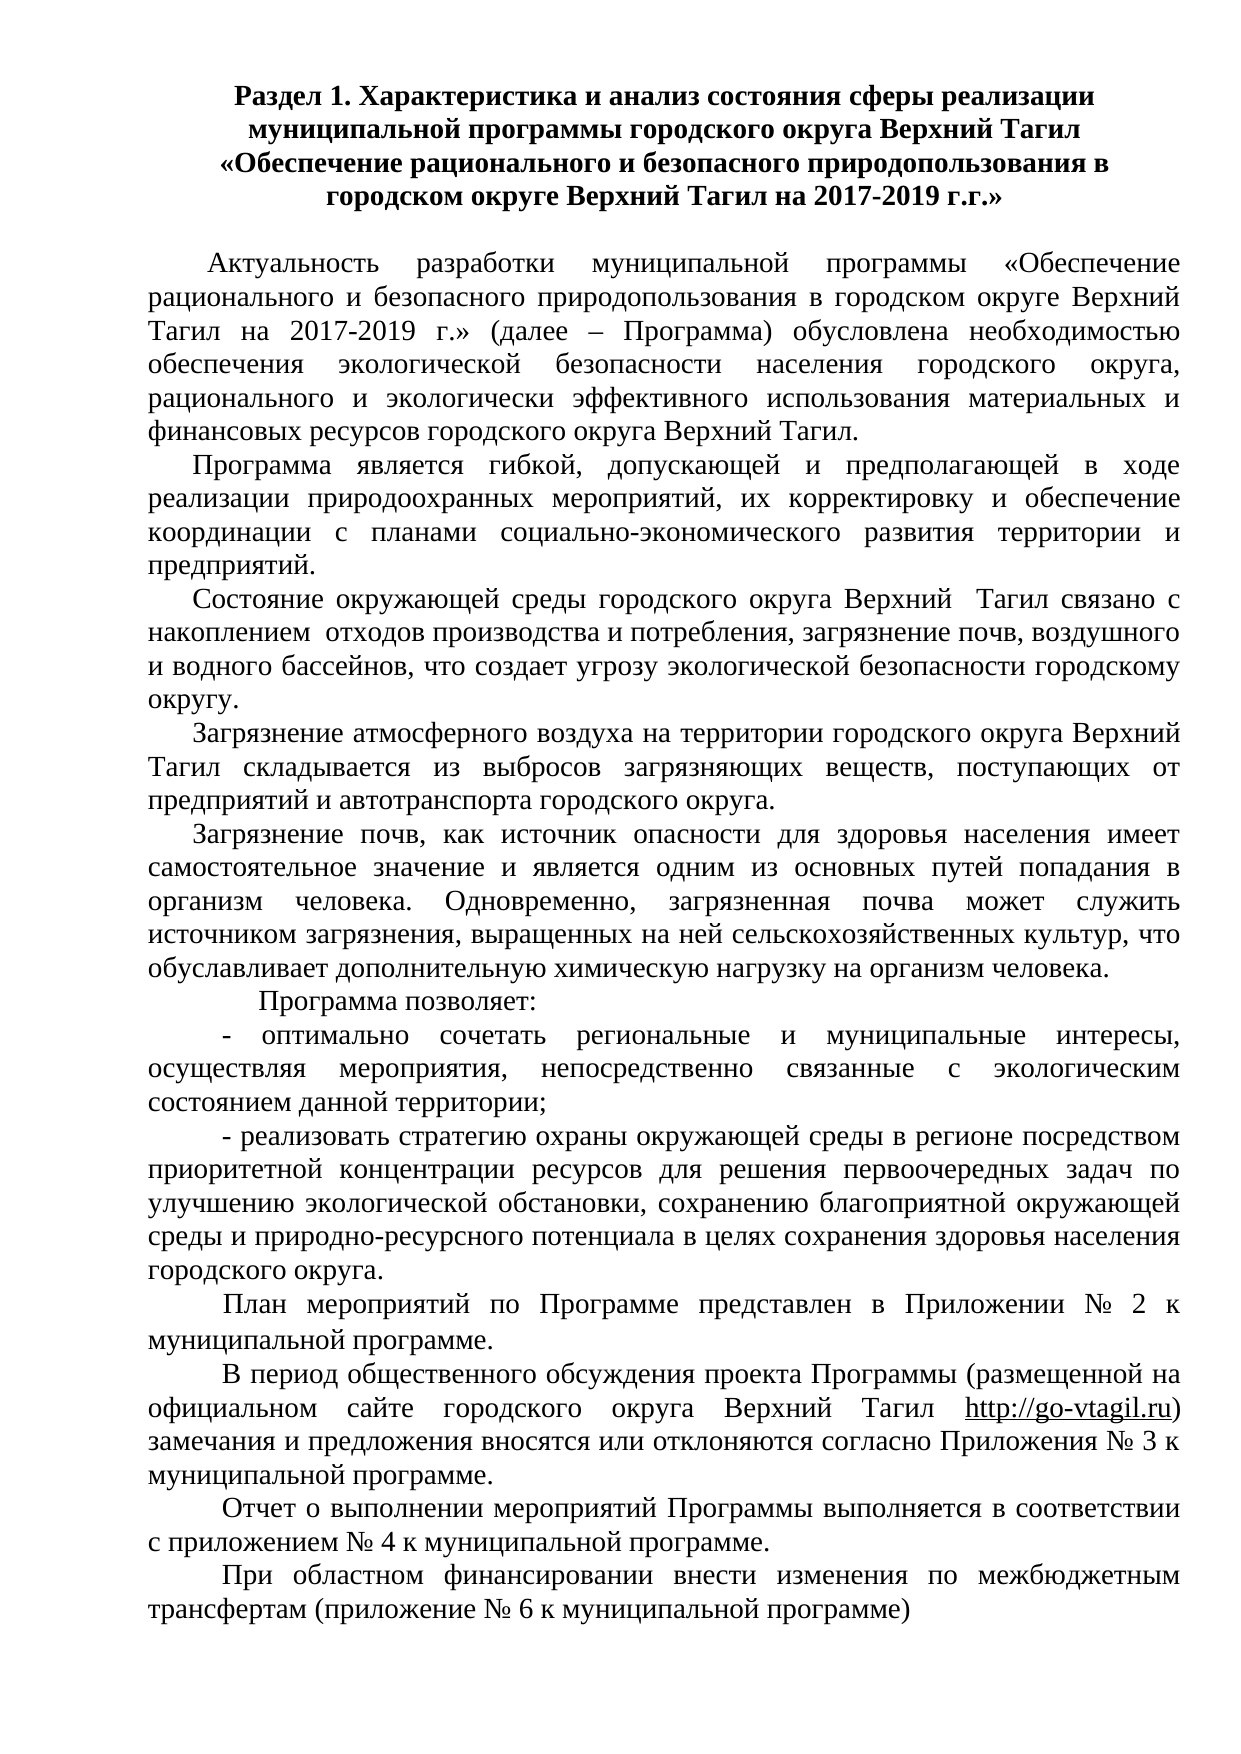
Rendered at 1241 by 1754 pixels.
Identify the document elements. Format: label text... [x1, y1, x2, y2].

text Программа позволяет: [148, 983, 1181, 1017]
text - оптимально сочетать региональные и муниципальные интересы, осуществляя мероприятия, непосредственно связанные с экологическим состоянием данной территории; [148, 1017, 1181, 1118]
text Отчет о выполнении мероприятий Программы выполняется в соответствии с приложением № 4 к муниципальной программе. [148, 1490, 1181, 1557]
text Актуальность разработки муниципальной программы «Обеспечение рационального и безопасного природопользования в городском округе Верхний Тагил на 2017-2019 г.» (далее – Программа) обусловлена необходимостью обеспечения экологической безопасности населения городского округа, рационального и экологически эффективного использования материальных и финансовых ресурсов городского округа Верхний Тагил. [148, 246, 1181, 447]
text - реализовать стратегию охраны окружающей среды в регионе посредством приоритетной концентрации ресурсов для решения первоочередных задач по улучшению экологической обстановки, сохранению благоприятной окружающей среды и природно-ресурсного потенциала в целях сохранения здоровья населения городского округа. [148, 1118, 1181, 1285]
text Загрязнение почв, как источник опасности для здоровья населения имеет самостоятельное значение и является одним из основных путей попадания в организм человека. Одновременно, загрязненная почва может служить источником загрязнения, выращенных на ней сельскохозяйственных культур, что обуславливает дополнительную химическую нагрузку на организм человека. [148, 816, 1181, 983]
text Загрязнение атмосферного воздуха на территории городского округа Верхний Тагил складывается из выбросов загрязняющих веществ, поступающих от предприятий и автотранспорта городского округа. [148, 715, 1181, 816]
text При областном финансировании внести изменения по межбюджетным трансфертам (приложение № 6 к муниципальной программе) [148, 1557, 1181, 1624]
text План мероприятий по Программе представлен в Приложении № 2 к муниципальной программе. [148, 1285, 1181, 1356]
text Состояние окружающей среды городского округа Верхний Тагил связано с накоплением отходов производства и потребления, загрязнение почв, воздушного и водного бассейнов, что создает угрозу экологической безопасности городскому округу. [148, 581, 1181, 715]
text Программа является гибкой, допускающей и предполагающей в ходе реализации природоохранных мероприятий, их корректировку и обеспечение координации с планами социально-экономического развития территории и предприятий. [148, 447, 1181, 581]
text «Обеспечение рационального и безопасного природопользования в городском округе Верхний Тагил на 2017-2019 г.г.» [148, 145, 1181, 212]
text Раздел 1. Характеристика и анализ состояния сферы реализации муниципальной программы городского округа Верхний Тагил [148, 78, 1181, 145]
text В период общественного обсуждения проекта Программы (размещенной на официальном сайте городского округа Верхний Тагил http://go-vtagil.ru) замечания и предложения вносятся или отклоняются согласно Приложения № 3 к муниципальной программе. [148, 1356, 1181, 1490]
